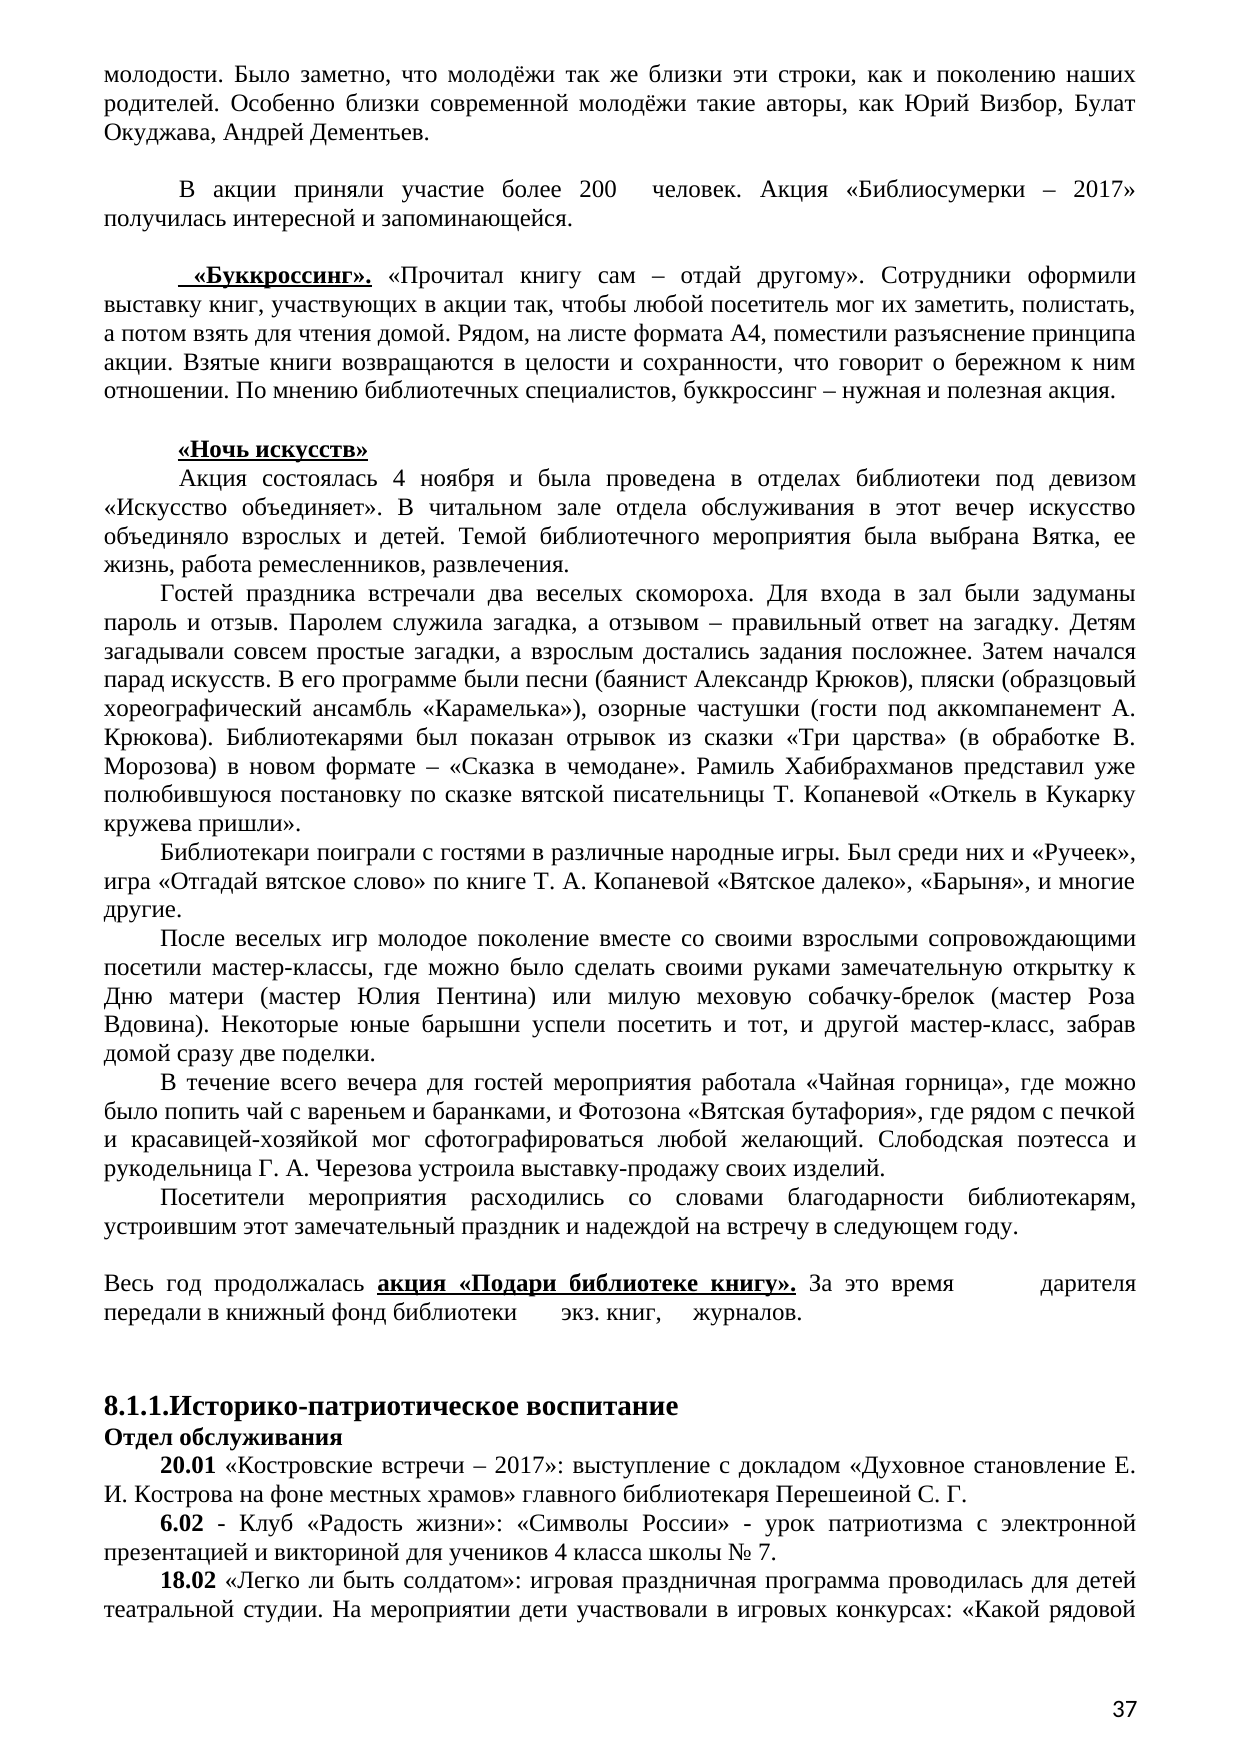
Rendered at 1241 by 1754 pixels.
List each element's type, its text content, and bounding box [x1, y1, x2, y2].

text Акция состоялась 4 ноября и была проведена в отделах библиотеки под девизом «Искусство объединяет». В читальном зале отдела обслуживания в этот вечер искусство объединяло взрослых и детей. Темой библиотечного мероприятия была выбрана Вятка, ее жизнь, работа ремесленников, развлечения. [103, 463, 1137, 578]
text 20.01 «Костровские встречи – 2017»: выступление с докладом «Духовное становление Е. И. Кострова на фоне местных храмов» главного библиотекаря Перешеиной С. Г. [103, 1450, 1137, 1508]
text Посетители мероприятия расходились со словами благодарности библиотекарям, устроившим этот замечательный праздник и надеждой на встречу в следующем году. [103, 1182, 1137, 1239]
text Отдел обслуживания [103, 1422, 1137, 1450]
text После веселых игр молодое поколение вместе со своими взрослыми сопровождающими посетили мастер-классы, где можно было сделать своими руками замечательную открытку к Дню матери (мастер Юлия Пентина) или милую меховую собачку-брелок (мастер Роза Вдовина). Некоторые юные барышни успели посетить и тот, и другой мастер-класс, забрав домой сразу две поделки. [103, 923, 1137, 1067]
text 6.02 - Клуб «Радость жизни»: «Символы России» - урок патриотизма с электронной презентацией и викториной для учеников 4 класса школы № 7. [103, 1508, 1137, 1565]
text «Буккроссинг». «Прочитал книгу сам – отдай другому». Сотрудники оформили выставку книг, участвующих в акции так, чтобы любой посетитель мог их заметить, полистать, а потом взять для чтения домой. Рядом, на листе формата А4, поместили разъяснение принципа акции. Взятые книги возвращаются в целости и сохранности, что говорит о бережном к ним отношении. По мнению библиотечных специалистов, буккроссинг – нужная и полезная акция. [103, 260, 1137, 404]
text Весь год продолжалась акция «Подари библиотеке книгу». За это время дарителя передали в книжный фонд библиотеки экз. книг, журналов. [103, 1268, 1137, 1326]
text Библиотекари поиграли с гостями в различные народные игры. Был среди них и «Ручеек», игра «Отгадай вятское слово» по книге Т. А. Копаневой «Вятское далеко», «Барыня», и многие другие. [103, 837, 1137, 923]
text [103, 1565, 1137, 1623]
text «Ночь искусств» [103, 434, 1137, 463]
text В акции приняли участие более 200 человек. Акция «Библиосумерки – 2017» получилась интересной и запоминающейся. [103, 174, 1137, 232]
text 8.1.1.Историко-патриотическое воспитание [103, 1388, 1137, 1422]
text В течение всего вечера для гостей мероприятия работала «Чайная горница», где можно было попить чай с вареньем и баранками, и Фотозона «Вятская бутафория», где рядом с печкой и красавицей-хозяйкой мог сфотографироваться любой желающий. Слободская поэтесса и рукодельница Г. А. Черезова устроила выставку-продажу своих изделий. [103, 1067, 1137, 1182]
text Гостей праздника встречали два веселых скомороха. Для входа в зал были задуманы пароль и отзыв. Паролем служила загадка, а отзывом – правильный ответ на загадку. Детям загадывали совсем простые загадки, а взрослым достались задания посложнее. Затем начался парад искусств. В его программе были песни (баянист Александр Крюков), пляски (образцовый хореографический ансамбль «Карамелька»), озорные частушки (гости под аккомпанемент А. Крюкова). Библиотекарями был показан отрывок из сказки «Три царства» (в обработке В. Морозова) в новом формате – «Сказка в чемодане». Рамиль Хабибрахманов представил уже полюбившуюся постановку по сказке вятской писательницы Т. Копаневой «Откель в Кукарку кружева пришли». [103, 578, 1137, 837]
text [103, 59, 1137, 145]
